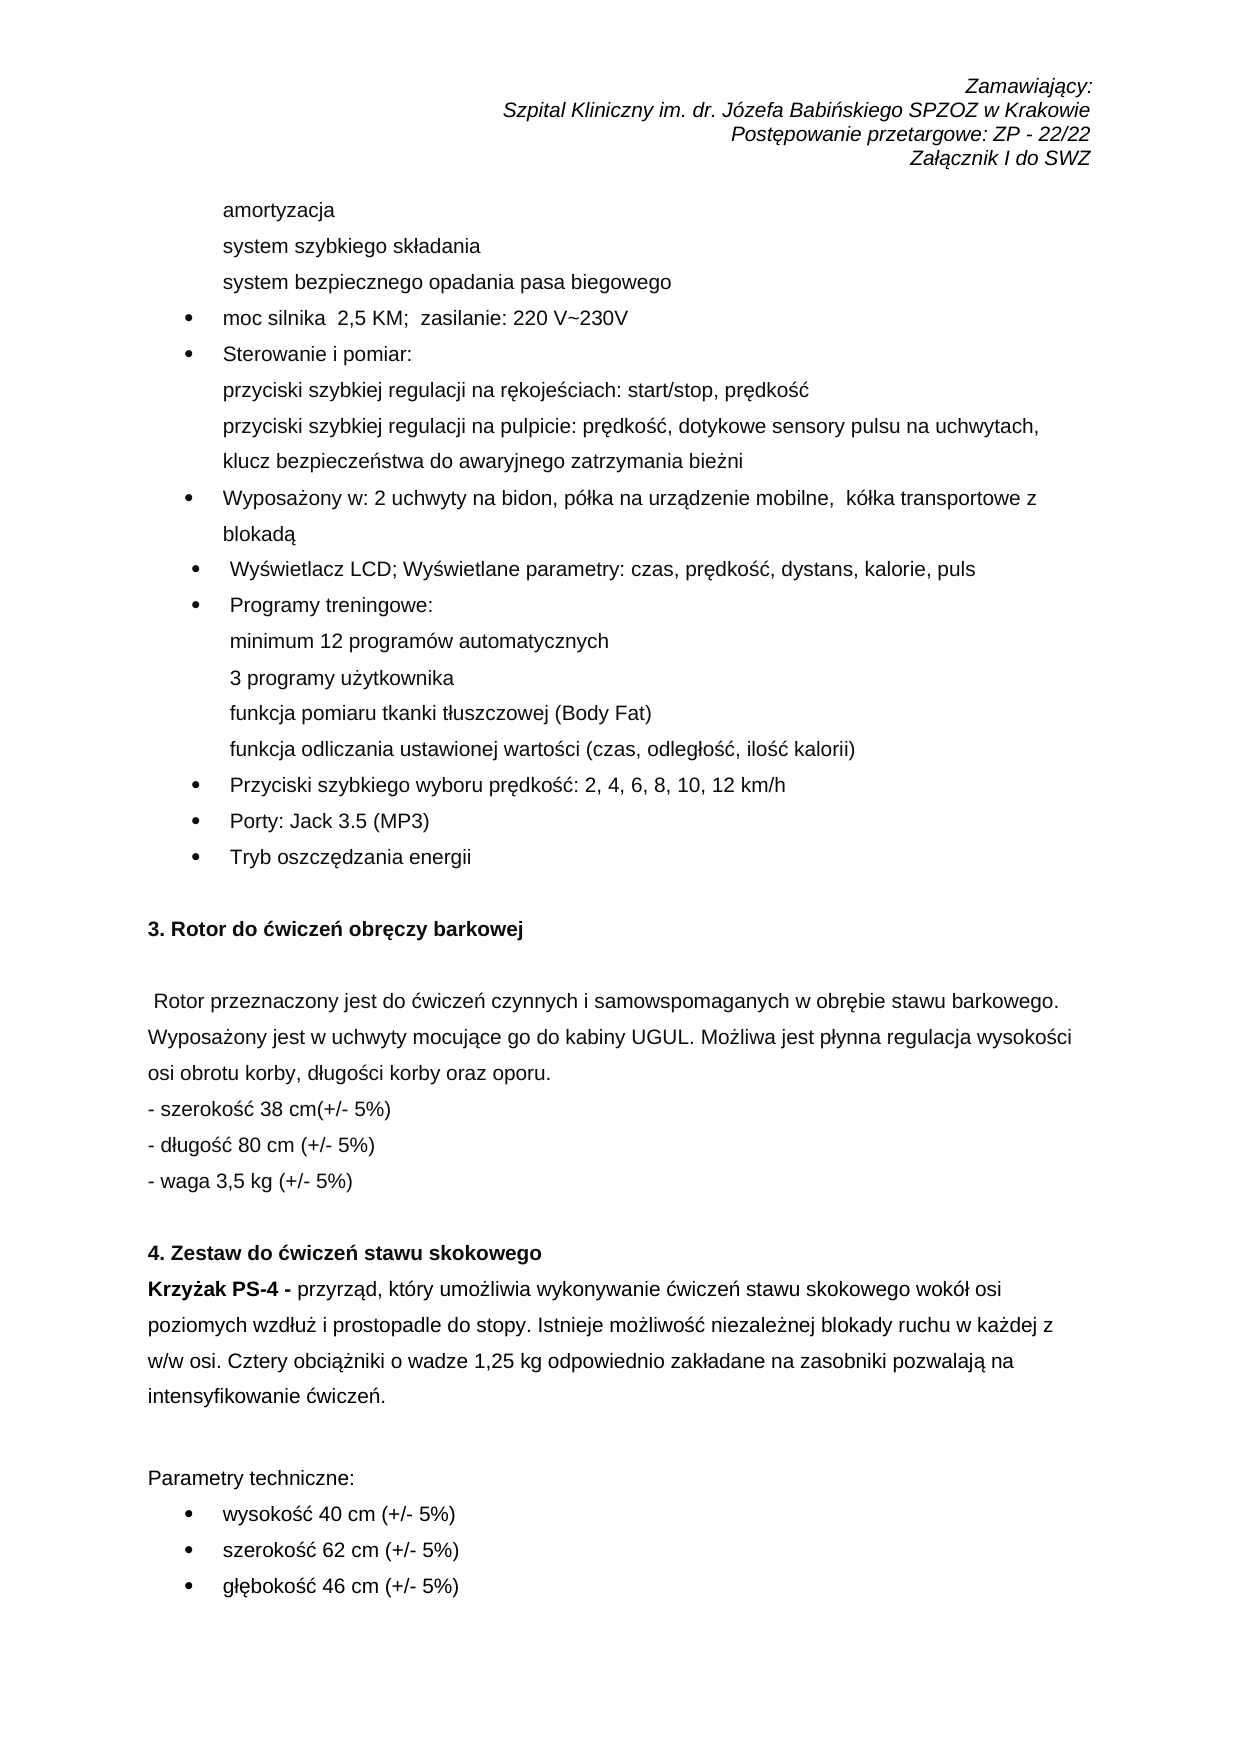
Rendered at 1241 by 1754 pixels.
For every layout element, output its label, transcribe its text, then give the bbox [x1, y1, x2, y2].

list wysokość 40 cm (+/- 5%) [185, 1502, 1093, 1526]
list Programy treningowe: minimum 12 programów automatycznych 3 programy użytkownika funkcja pomiaru tkanki tłuszczowej (Body Fat) funkcja odliczania ustawionej wartości (czas, odległość, ilość kalorii) [192, 593, 1093, 761]
list Sterowanie i pomiar: przyciski szybkiej regulacji na rękojeściach: start/stop, prędkość przyciski szybkiej regulacji na pulpicie: prędkość, dotykowe sensory pulsu na uchwytach, klucz bezpieczeństwa do awaryjnego zatrzymania bieżni [185, 341, 1093, 473]
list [185, 198, 1093, 293]
list Przyciski szybkiego wyboru prędkość: 2, 4, 6, 8, 10, 12 km/h [192, 773, 1093, 797]
list moc silnika 2,5 KM; zasilanie: 220 V~230V [185, 305, 1093, 329]
text Parametry techniczne: [148, 1466, 1093, 1490]
list szerokość 62 cm (+/- 5%) [185, 1538, 1093, 1562]
text 4. Zestaw do ćwiczeń stawu skokowego [148, 1241, 1093, 1264]
list głębokość 46 cm (+/- 5%) [185, 1574, 1093, 1598]
list Tryb oszczędzania energii [192, 845, 1093, 869]
text 3. Rotor do ćwiczeń obręczy barkowej [148, 917, 1093, 941]
list Porty: Jack 3.5 (MP3) [192, 809, 1093, 833]
text Rotor przeznaczony jest do ćwiczeń czynnych i samowspomaganych w obrębie stawu barkowego. Wyposażony jest w uchwyty mocujące go do kabiny UGUL. Możliwa jest płynna regulacja wysokości osi obrotu korby, długości korby oraz oporu. - szerokość 38 cm(+/- 5%) - długość 80 cm (+/- 5%) - waga 3,5 kg (+/- 5%) [148, 989, 1093, 1193]
text Krzyżak PS-4 - przyrząd, który umożliwia wykonywanie ćwiczeń stawu skokowego wokół osi poziomych wzdłuż i prostopadle do stopy. Istnieje możliwość niezależnej blokady ruchu w każdej z w/w osi. Cztery obciążniki o wadze 1,25 kg odpowiednio zakładane na zasobniki pozwalają na intensyfikowanie ćwiczeń. [148, 1277, 1093, 1451]
list Wyposażony w: 2 uchwyty na bidon, półka na urządzenie mobilne, kółka transportowe z blokadą [185, 485, 1093, 545]
list Wyświetlacz LCD; Wyświetlane parametry: czas, prędkość, dystans, kalorie, puls [192, 557, 1093, 581]
